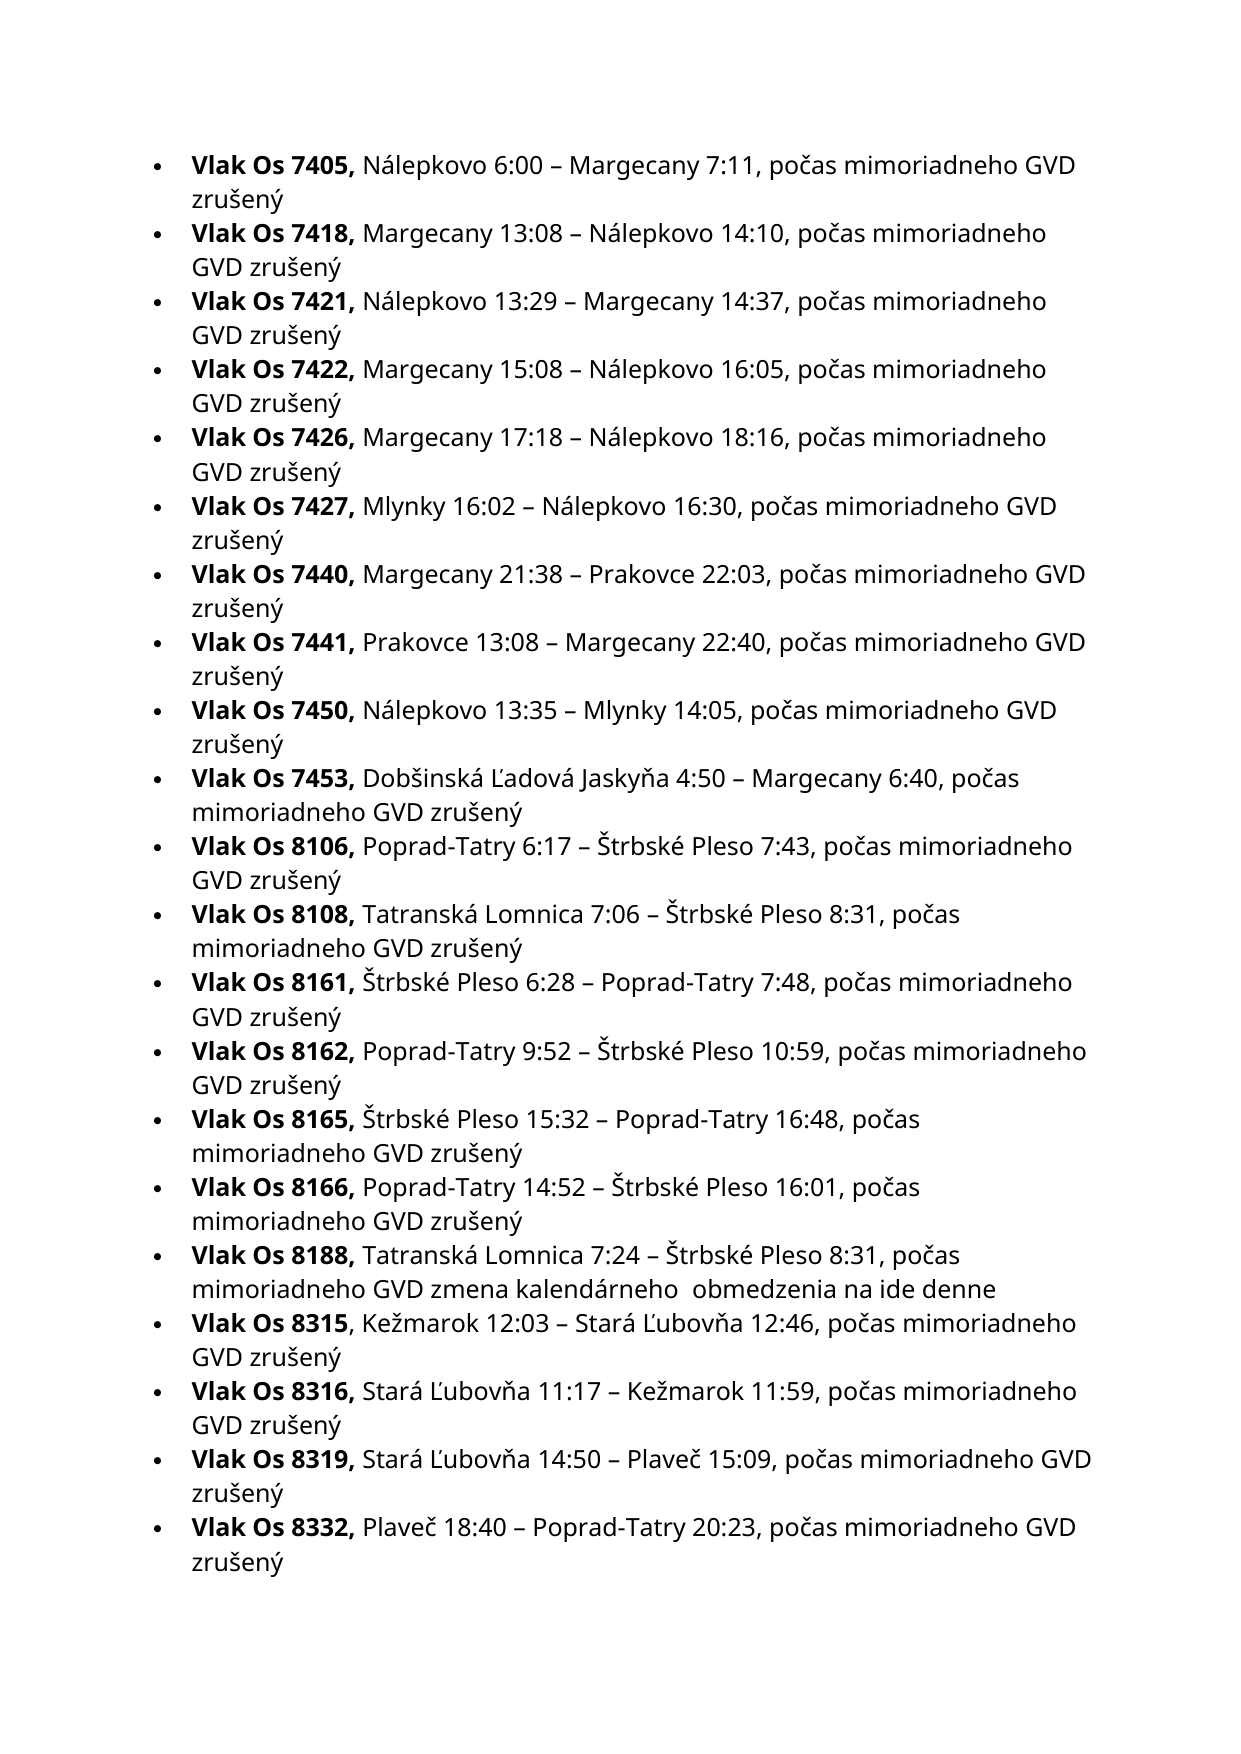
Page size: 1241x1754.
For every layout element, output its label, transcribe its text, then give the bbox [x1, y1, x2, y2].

list Vlak Os 8108, Tatranská Lomnica 7:06 – Štrbské Pleso 8:31, počas mimoriadneho GVD zrušený [154, 897, 1093, 965]
list Vlak Os 7450, Nálepkovo 13:35 – Mlynky 14:05, počas mimoriadneho GVD zrušený [154, 693, 1093, 761]
list Vlak Os 7422, Margecany 15:08 – Nálepkovo 16:05, počas mimoriadneho GVD zrušený [154, 352, 1093, 420]
list Vlak Os 8316, Stará Ľubovňa 11:17 – Kežmarok 11:59, počas mimoriadneho GVD zrušený [154, 1374, 1093, 1442]
list Vlak Os 8162, Poprad-Tatry 9:52 – Štrbské Pleso 10:59, počas mimoriadneho GVD zrušený [154, 1033, 1093, 1101]
list Vlak Os 8188, Tatranská Lomnica 7:24 – Štrbské Pleso 8:31, počas mimoriadneho GVD zmena kalendárneho obmedzenia na ide denne [154, 1238, 1093, 1306]
list Vlak Os 7440, Margecany 21:38 – Prakovce 22:03, počas mimoriadneho GVD zrušený [154, 556, 1093, 624]
list Vlak Os 7421, Nálepkovo 13:29 – Margecany 14:37, počas mimoriadneho GVD zrušený [154, 284, 1093, 352]
list Vlak Os 7427, Mlynky 16:02 – Nálepkovo 16:30, počas mimoriadneho GVD zrušený [154, 488, 1093, 556]
list Vlak Os 7418, Margecany 13:08 – Nálepkovo 14:10, počas mimoriadneho GVD zrušený [154, 216, 1093, 284]
list Vlak Os 8315, Kežmarok 12:03 – Stará Ľubovňa 12:46, počas mimoriadneho GVD zrušený [154, 1306, 1093, 1374]
list Vlak Os 8165, Štrbské Pleso 15:32 – Poprad-Tatry 16:48, počas mimoriadneho GVD zrušený [154, 1101, 1093, 1169]
list Vlak Os 8166, Poprad-Tatry 14:52 – Štrbské Pleso 16:01, počas mimoriadneho GVD zrušený [154, 1169, 1093, 1238]
list Vlak Os 7441, Prakovce 13:08 – Margecany 22:40, počas mimoriadneho GVD zrušený [154, 624, 1093, 693]
list Vlak Os 8161, Štrbské Pleso 6:28 – Poprad-Tatry 7:48, počas mimoriadneho GVD zrušený [154, 965, 1093, 1033]
list Vlak Os 7426, Margecany 17:18 – Nálepkovo 18:16, počas mimoriadneho GVD zrušený [154, 420, 1093, 488]
list Vlak Os 7405, Nálepkovo 6:00 – Margecany 7:11, počas mimoriadneho GVD zrušený [154, 148, 1093, 216]
list Vlak Os 7453, Dobšinská Ľadová Jaskyňa 4:50 – Margecany 6:40, počas mimoriadneho GVD zrušený [154, 761, 1093, 829]
list Vlak Os 8319, Stará Ľubovňa 14:50 – Plaveč 15:09, počas mimoriadneho GVD zrušený [154, 1442, 1093, 1510]
list Vlak Os 8106, Poprad-Tatry 6:17 – Štrbské Pleso 7:43, počas mimoriadneho GVD zrušený [154, 829, 1093, 897]
list Vlak Os 8332, Plaveč 18:40 – Poprad-Tatry 20:23, počas mimoriadneho GVD zrušený [154, 1510, 1093, 1578]
